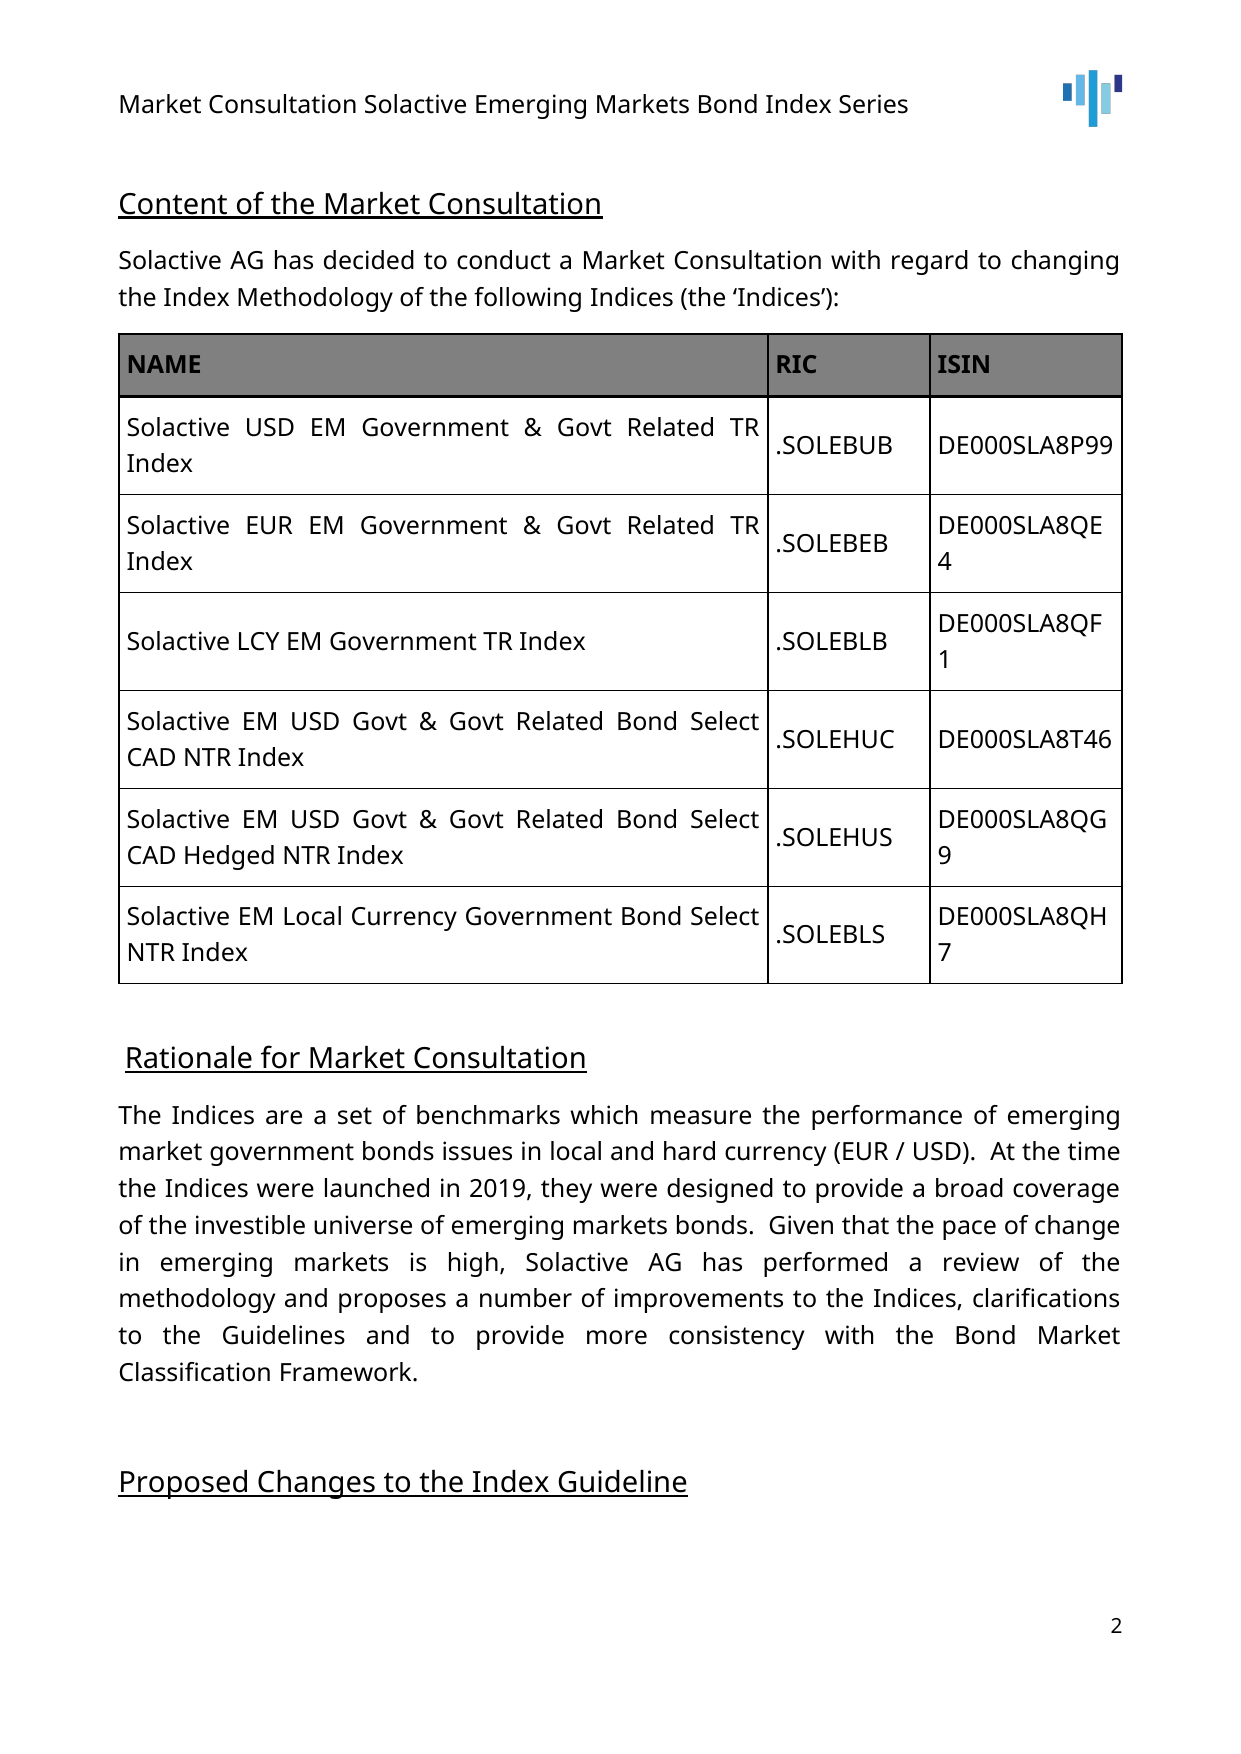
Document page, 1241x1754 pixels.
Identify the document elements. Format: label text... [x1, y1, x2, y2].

table_cell DE000SLA8QG9 [931, 789, 1121, 886]
table_cell DE000SLA8QE4 [931, 495, 1121, 592]
picture [1063, 70, 1123, 127]
table_cell Solactive EM USD Govt & Govt Related Bond Select CAD NTR Index [120, 691, 767, 788]
table_cell .SOLEBLB [769, 593, 929, 690]
table_cell DE000SLA8QH7 [931, 887, 1121, 983]
text Proposed Changes to the Index Guideline [118, 1462, 1122, 1501]
table_header NAME [120, 335, 767, 395]
table_header ISIN [931, 335, 1121, 395]
text The Indices are a set of benchmarks which measure the performance of emerging market government bonds issues in local and hard currency (EUR / USD). At the time the Indices were launched in 2019, they were designed to provide a broad coverage of the investible universe of emerging markets bonds. Given that the pace of change in emerging markets is high, Solactive AG has performed a review of the methodology and proposes a number of improvements to the Indices, clarifications to the Guidelines and to provide more consistency with the Bond Market Classification Framework. [118, 1097, 1122, 1389]
table_cell .SOLEHUS [769, 789, 929, 886]
text Rationale for Market Consultation [118, 1038, 1122, 1077]
table_cell DE000SLA8T46 [931, 691, 1121, 788]
table_cell .SOLEBLS [769, 887, 929, 983]
table_cell .SOLEBEB [769, 495, 929, 592]
table_cell Solactive USD EM Government & Govt Related TR Index [120, 398, 767, 494]
table_cell Solactive EM USD Govt & Govt Related Bond Select CAD Hedged NTR Index [120, 789, 767, 886]
table_header RIC [769, 335, 929, 395]
table_cell Solactive EUR EM Government & Govt Related TR Index [120, 495, 767, 592]
table_cell DE000SLA8P99 [931, 398, 1121, 494]
table_cell .SOLEHUC [769, 691, 929, 788]
text Content of the Market Consultation [118, 183, 1122, 223]
text Solactive AG has decided to conduct a Market Consultation with regard to changing the Index Methodology of the following Indices (the ‘Indices’): [118, 242, 1122, 313]
table_cell Solactive EM Local Currency Government Bond Select NTR Index [120, 887, 767, 983]
table_cell DE000SLA8QF1 [931, 593, 1121, 690]
table_cell .SOLEBUB [769, 398, 929, 494]
table_cell Solactive LCY EM Government TR Index [120, 593, 767, 690]
